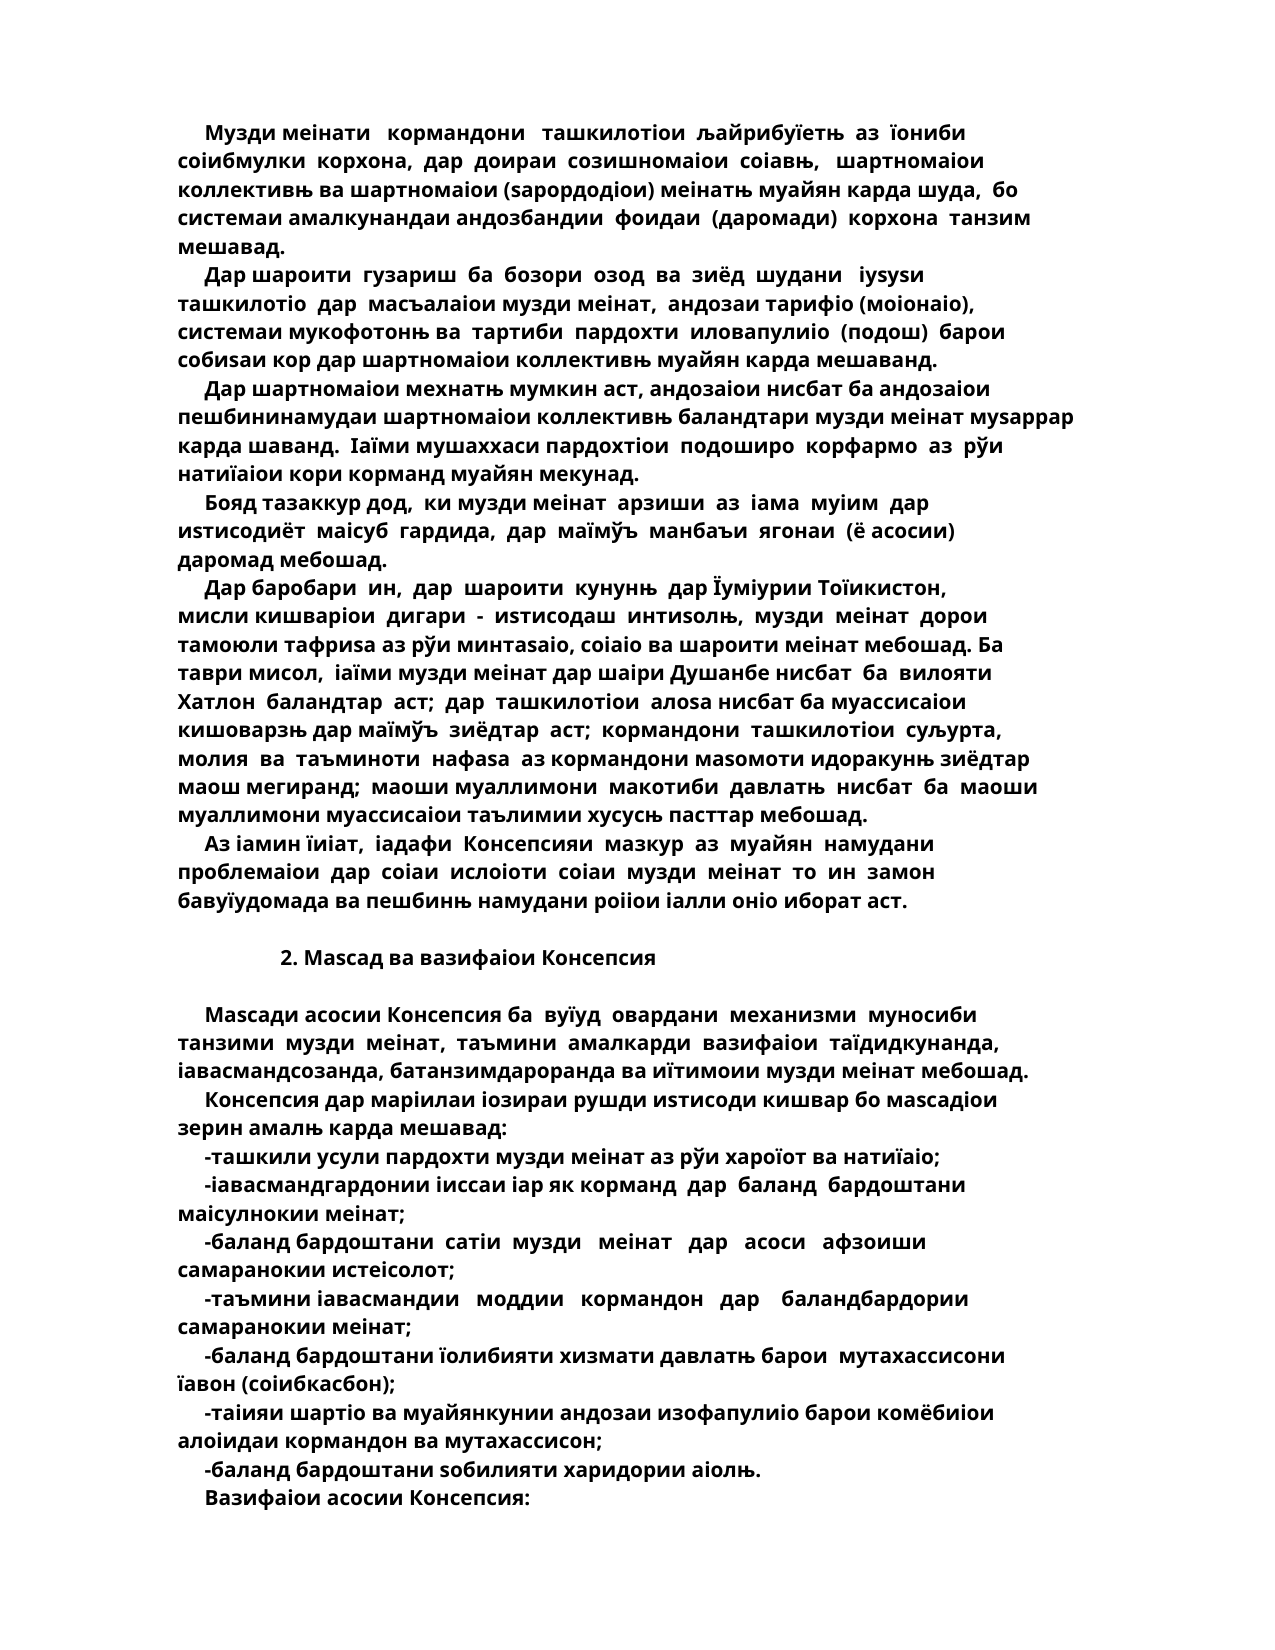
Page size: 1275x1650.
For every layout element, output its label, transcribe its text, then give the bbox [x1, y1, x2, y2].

text иѕтисодиёт маісуб гардида, дар маїмўъ манбаъи ягонаи (ё асосии) [177, 516, 1186, 545]
text Дар шароити гузариш ба бозори озод ва зиёд шудани іуѕуѕи [177, 260, 1186, 289]
text алоіидаи кормандон ва мутахассисон; [177, 1426, 1186, 1455]
text -ташкили усули пардохти музди меінат аз рўи хароїот ва натиїаіо; [177, 1142, 1186, 1170]
text Дар шартномаіои мехнатњ мумкин аст, андозаіои нисбат ба андозаіои [177, 374, 1186, 402]
text -таіияи шартіо ва муайянкунии андозаи изофапулиіо барои комёбиіои [177, 1398, 1186, 1426]
text танзими музди меінат, таъмини амалкарди вазифаіои таїдидкунанда, [177, 1028, 1186, 1057]
text таври мисол, іаїми музди меінат дар шаіри Душанбе нисбат ба вилояти [177, 658, 1186, 687]
text їавон (соіибкасбон); [177, 1369, 1186, 1398]
text Музди меінати кормандони ташкилотіои љайрибуїетњ аз їониби [177, 118, 1186, 147]
text зерин амалњ карда мешавад: [177, 1113, 1186, 1142]
text системаи амалкунандаи андозбандии фоидаи (даромади) корхона танзим [177, 203, 1186, 232]
text Консепсия дар маріилаи іозираи рушди иѕтисоди кишвар бо маѕсадіои [177, 1085, 1186, 1113]
text мисли кишваріои дигари - иѕтисодаш интиѕолњ, музди меінат дорои [177, 602, 1186, 630]
text -таъмини іавасмандии моддии кормандон дар баландбардории [177, 1284, 1186, 1312]
text мешавад. [177, 232, 1186, 260]
text кишоварзњ дар маїмўъ зиёдтар аст; кормандони ташкилотіои суљурта, [177, 715, 1186, 744]
text іавасмандсозанда, батанзимдароранда ва иїтимоии музди меінат мебошад. [177, 1057, 1186, 1085]
text маош мегиранд; маоши муаллимони макотиби давлатњ нисбат ба маоши [177, 772, 1186, 801]
text Аз іамин їиіат, іадафи Консепсияи мазкур аз муайян намудани [177, 829, 1186, 857]
text -баланд бардоштани їолибияти хизмати давлатњ барои мутахассисони [177, 1341, 1186, 1369]
text самаранокии меінат; [177, 1312, 1186, 1341]
text самаранокии истеісолот; [177, 1256, 1186, 1284]
text -баланд бардоштани ѕобилияти харидории аіолњ. [177, 1455, 1186, 1483]
text Бояд тазаккур дод, ки музди меінат арзиши аз іама муіим дар [177, 488, 1186, 516]
text пешбининамудаи шартномаіои коллективњ баландтари музди меінат муѕаррар [177, 402, 1186, 431]
text Дар баробари ин, дар шароити кунунњ дар Їуміурии Тоїикистон, [177, 573, 1186, 602]
text 2. Маѕсад ва вазифаіои Консепсия [177, 943, 1186, 971]
text проблемаіои дар соіаи ислоіоти соіаи музди меінат то ин замон [177, 857, 1186, 886]
text бавуїудомада ва пешбинњ намудани роііои іалли оніо иборат аст. [177, 886, 1186, 914]
text муаллимони муассисаіои таълимии хусусњ пасттар мебошад. [177, 801, 1186, 829]
text Хатлон баландтар аст; дар ташкилотіои алоѕа нисбат ба муассисаіои [177, 687, 1186, 715]
text Маѕсади асосии Консепсия ба вуїуд овардани механизми муносиби [177, 1000, 1186, 1028]
text тамоюли тафриѕа аз рўи минтаѕаіо, соіаіо ва шароити меінат мебошад. Ба [177, 630, 1186, 658]
text карда шаванд. Іаїми мушаххаси пардохтіои подоширо корфармо аз рўи [177, 431, 1186, 459]
text натиїаіои кори корманд муайян мекунад. [177, 459, 1186, 488]
text -іавасмандгардонии іиссаи іар як корманд дар баланд бардоштани [177, 1170, 1186, 1199]
text соіибмулки корхона, дар доираи созишномаіои соіавњ, шартномаіои [177, 147, 1186, 175]
text молия ва таъминоти нафаѕа аз кормандони маѕомоти идоракунњ зиёдтар [177, 744, 1186, 772]
text собиѕаи кор дар шартномаіои коллективњ муайян карда мешаванд. [177, 346, 1186, 374]
text коллективњ ва шартномаіои (ѕарордодіои) меінатњ муайян карда шуда, бо [177, 175, 1186, 203]
text ташкилотіо дар масъалаіои музди меінат, андозаи тарифіо (моіонаіо), [177, 289, 1186, 317]
text маісулнокии меінат; [177, 1199, 1186, 1227]
text -баланд бардоштани сатіи музди меінат дар асоси афзоиши [177, 1227, 1186, 1256]
text Вазифаіои асосии Консепсия: [177, 1483, 1186, 1512]
text системаи мукофотонњ ва тартиби пардохти иловапулиіо (подош) барои [177, 317, 1186, 346]
text даромад мебошад. [177, 545, 1186, 573]
